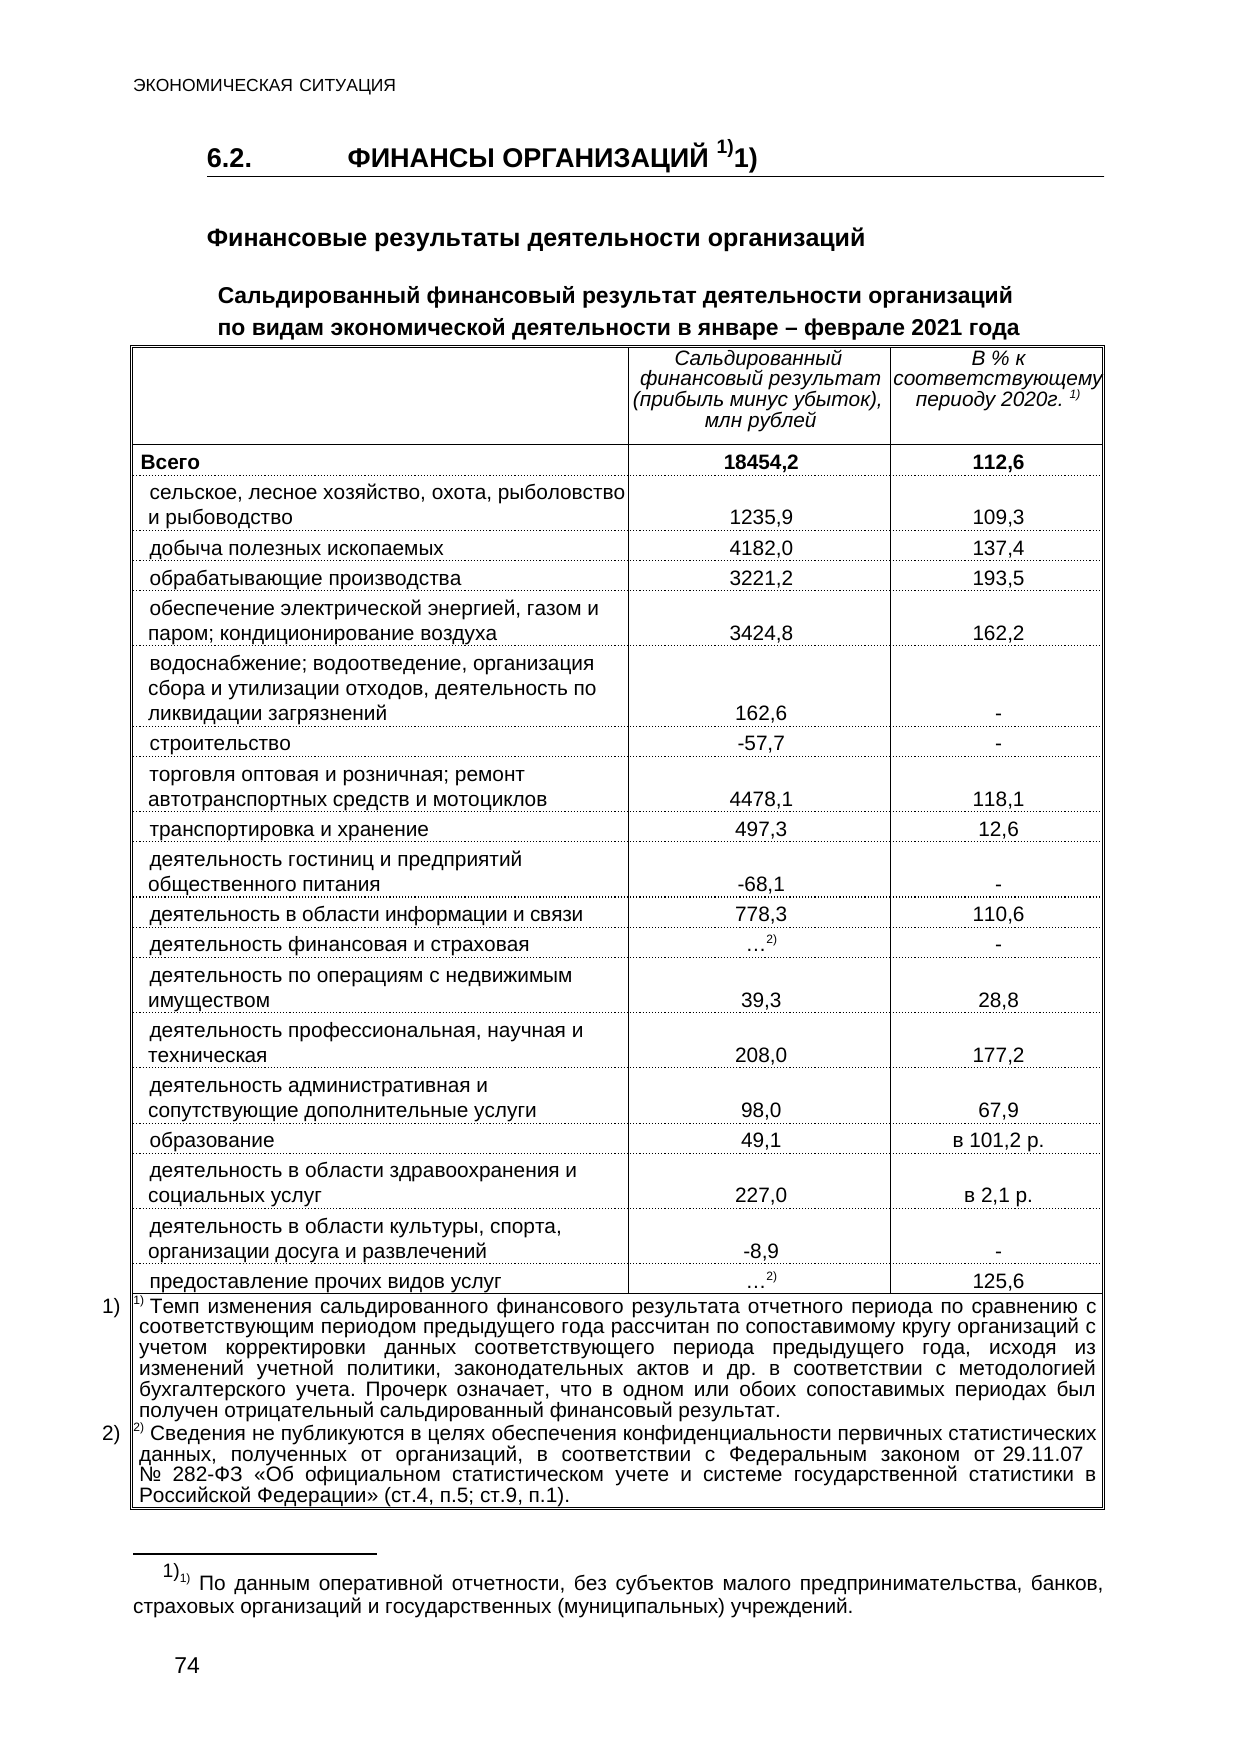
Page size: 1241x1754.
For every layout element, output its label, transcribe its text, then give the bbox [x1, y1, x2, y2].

text Финансовые результаты деятельности организаций [133, 222, 1104, 251]
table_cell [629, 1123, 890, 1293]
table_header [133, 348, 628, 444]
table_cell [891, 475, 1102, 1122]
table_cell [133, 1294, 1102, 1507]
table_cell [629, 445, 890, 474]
subtitle Финансы организаций 1) [207, 136, 1104, 176]
text Сальдированный финансовый результат деятельности организаций по видам экономической деятельности в январе – феврале 2021 года [133, 282, 1104, 340]
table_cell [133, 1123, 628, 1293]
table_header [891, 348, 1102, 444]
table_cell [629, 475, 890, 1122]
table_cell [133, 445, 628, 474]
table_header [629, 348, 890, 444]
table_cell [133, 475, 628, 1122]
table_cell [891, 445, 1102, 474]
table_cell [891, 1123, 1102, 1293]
